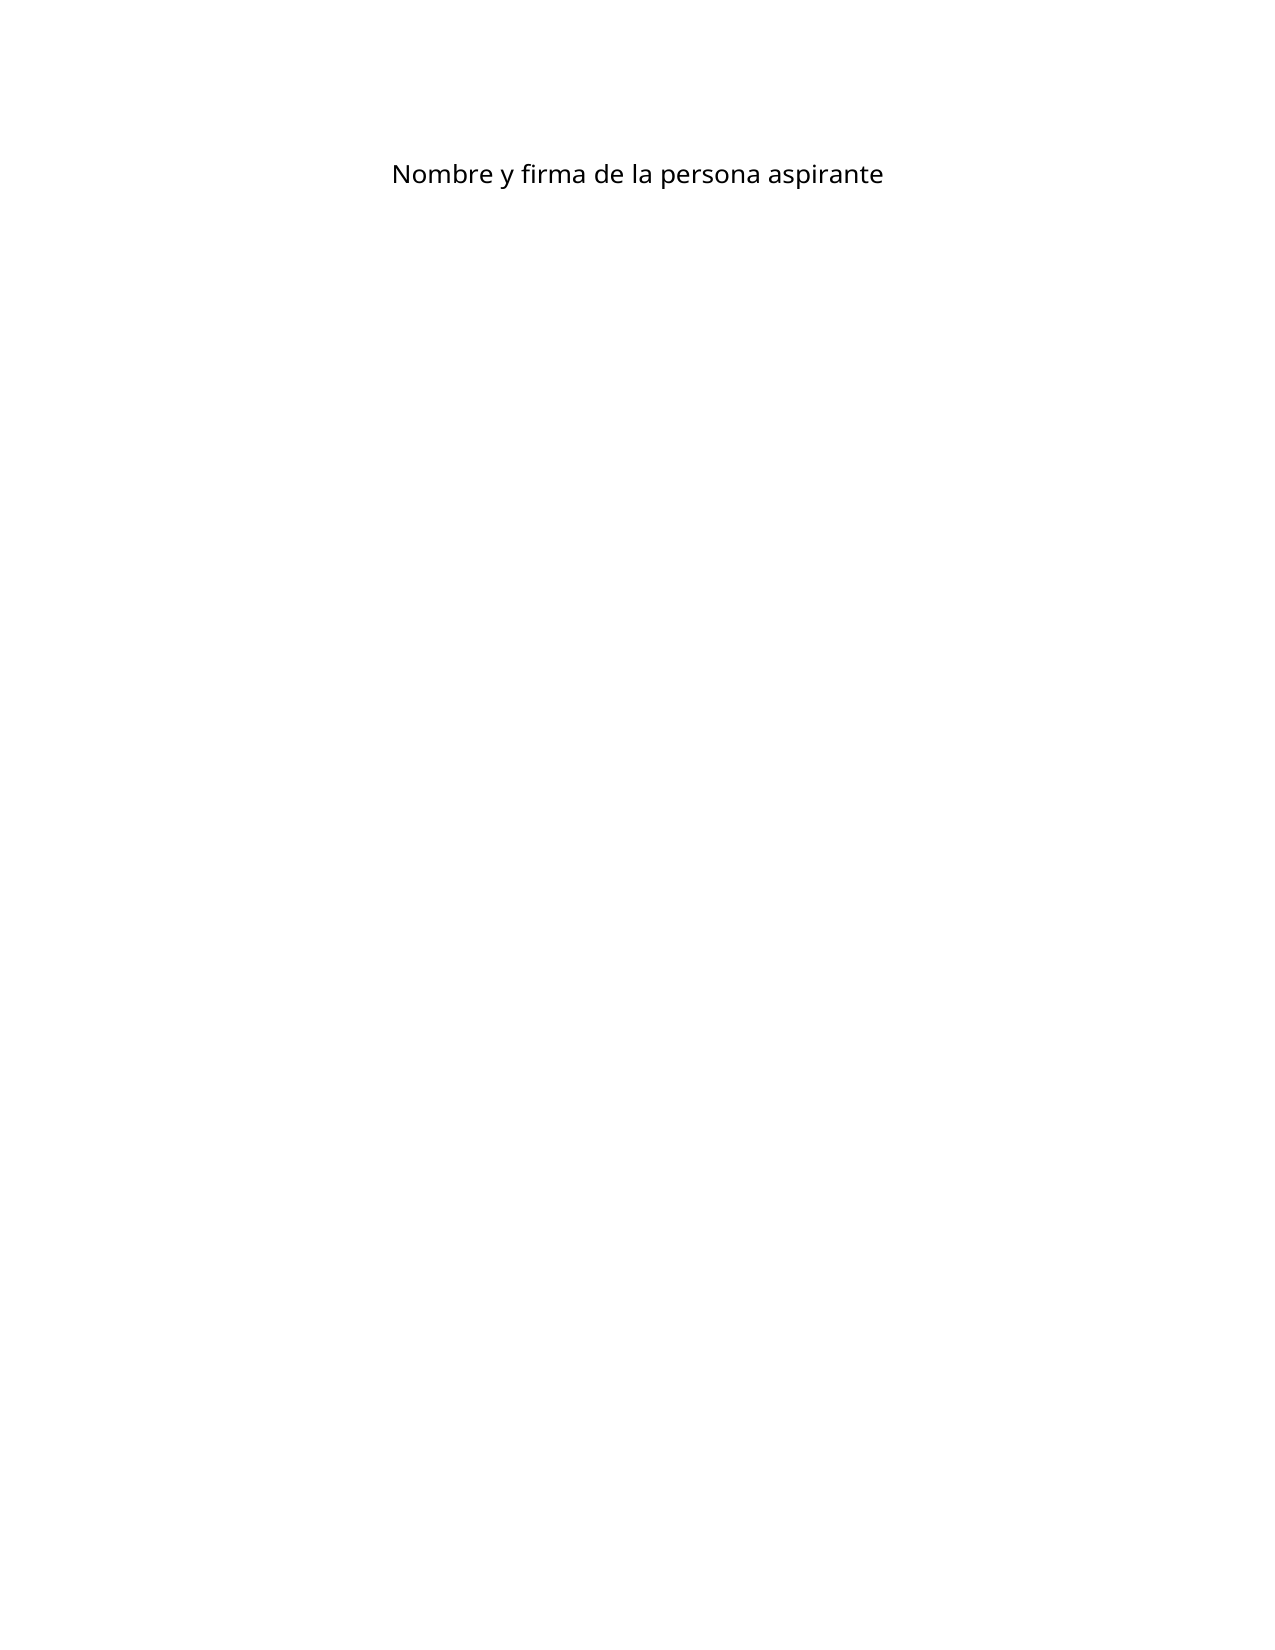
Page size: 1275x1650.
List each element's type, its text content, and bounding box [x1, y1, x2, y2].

text Nombre y firma de la persona aspirante [295, 156, 980, 190]
